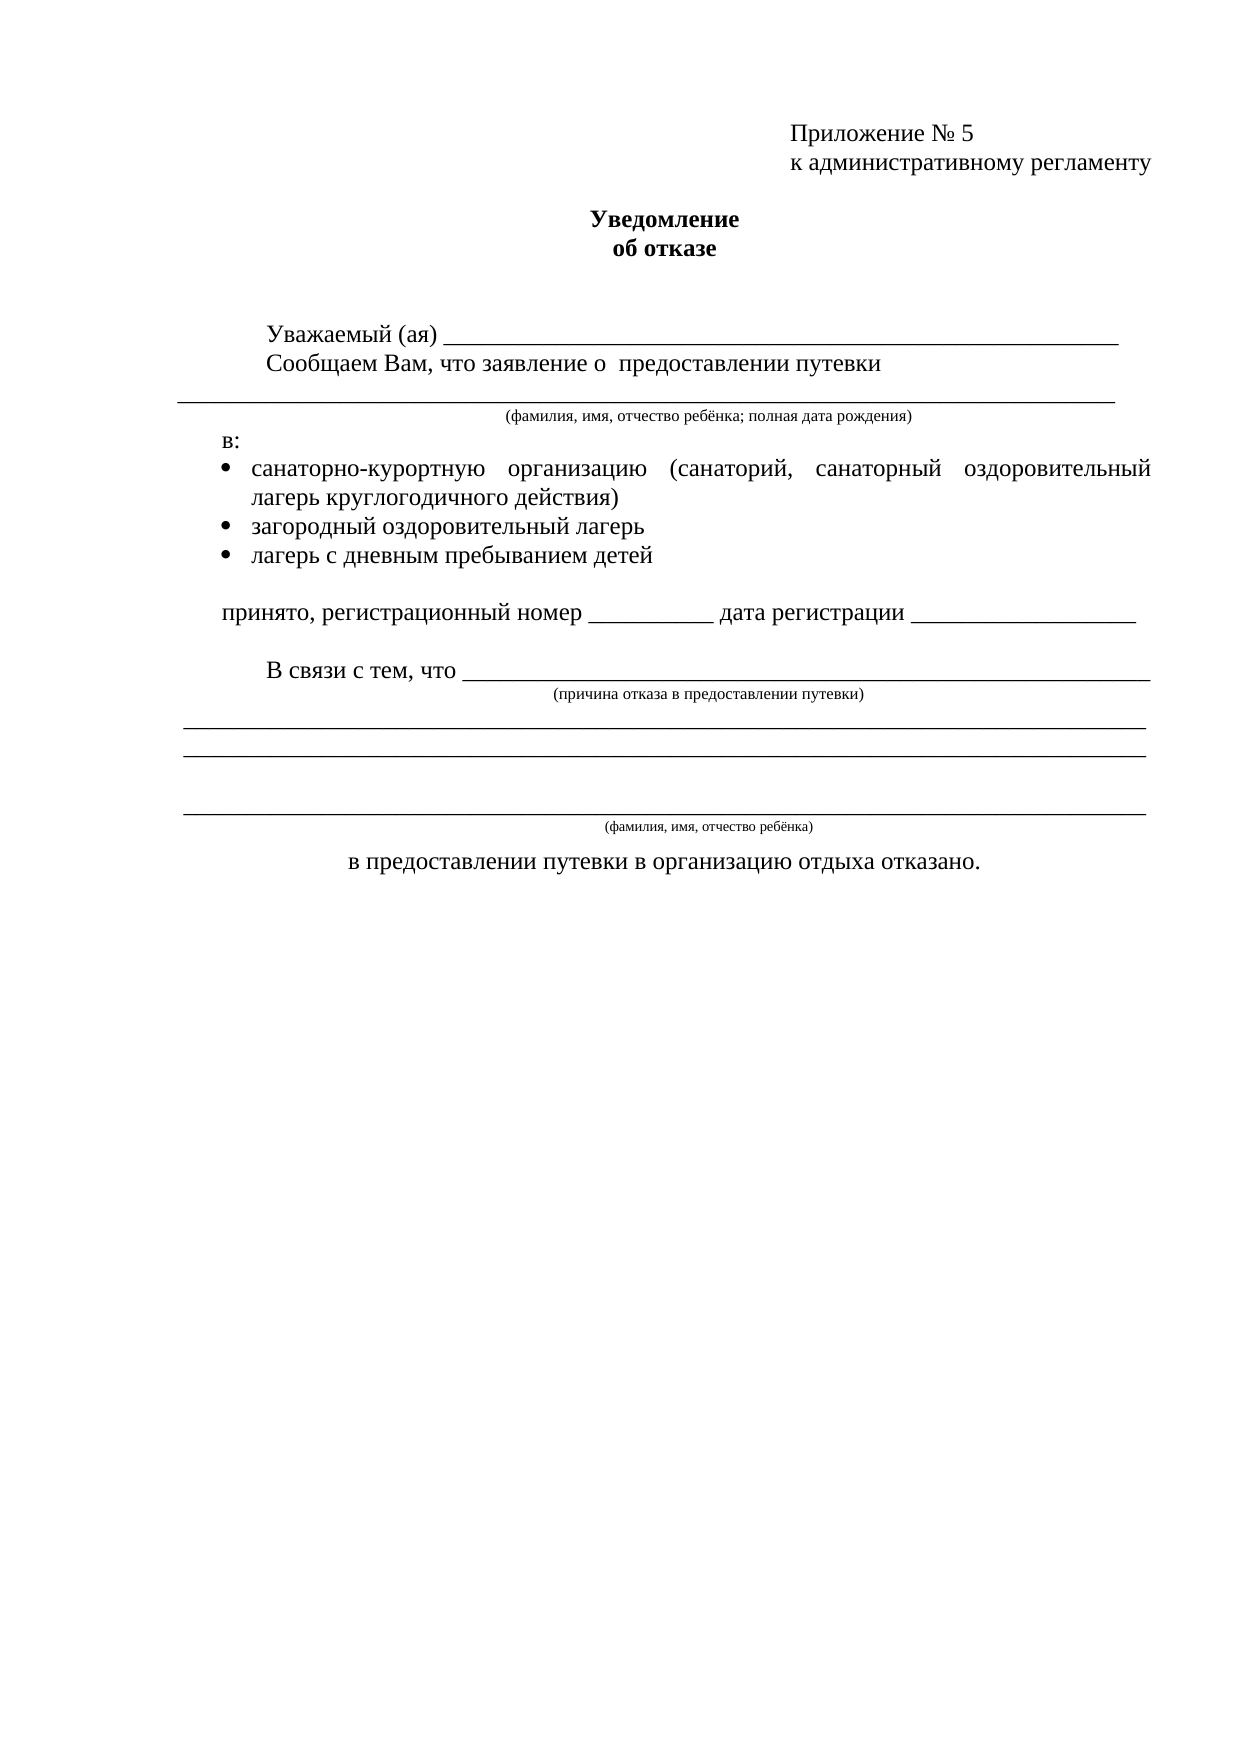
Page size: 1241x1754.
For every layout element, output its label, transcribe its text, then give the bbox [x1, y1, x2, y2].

text принято, регистрационный номер __________ дата регистрации __________________ [222, 597, 1152, 626]
text (причина отказа в предоставлении путевки) __________________________________________________________________________________________________________________________________________________________ [177, 683, 1152, 760]
list лагерь с дневным пребыванием детей [221, 540, 1152, 568]
text в предоставлении путевки в организацию отдыха отказано. [177, 846, 1152, 875]
list загородный оздоровительный лагерь [221, 511, 1152, 540]
text В связи с тем, что _______________________________________________________ [177, 655, 1152, 683]
text Уведомление [177, 204, 1152, 233]
text об отказе [177, 233, 1152, 262]
text к административному регламенту [177, 147, 1152, 176]
text (фамилия, имя, отчество ребёнка; полная дата рождения) [177, 406, 1152, 425]
list санаторно-курортную организацию (санаторий, санаторный оздоровительный лагерь круглогодичного действия) [221, 453, 1152, 511]
text (фамилия, имя, отчество ребёнка) [177, 818, 1152, 846]
text Сообщаем Вам, что заявление о предоставлении путевки ___________________________________________________________________________ [177, 348, 1152, 406]
text в: [177, 425, 1152, 453]
text Уважаемый (ая) ______________________________________________________ [177, 319, 1152, 348]
text _____________________________________________________________________________ [177, 789, 1152, 818]
text Приложение № 5 [177, 118, 1152, 147]
